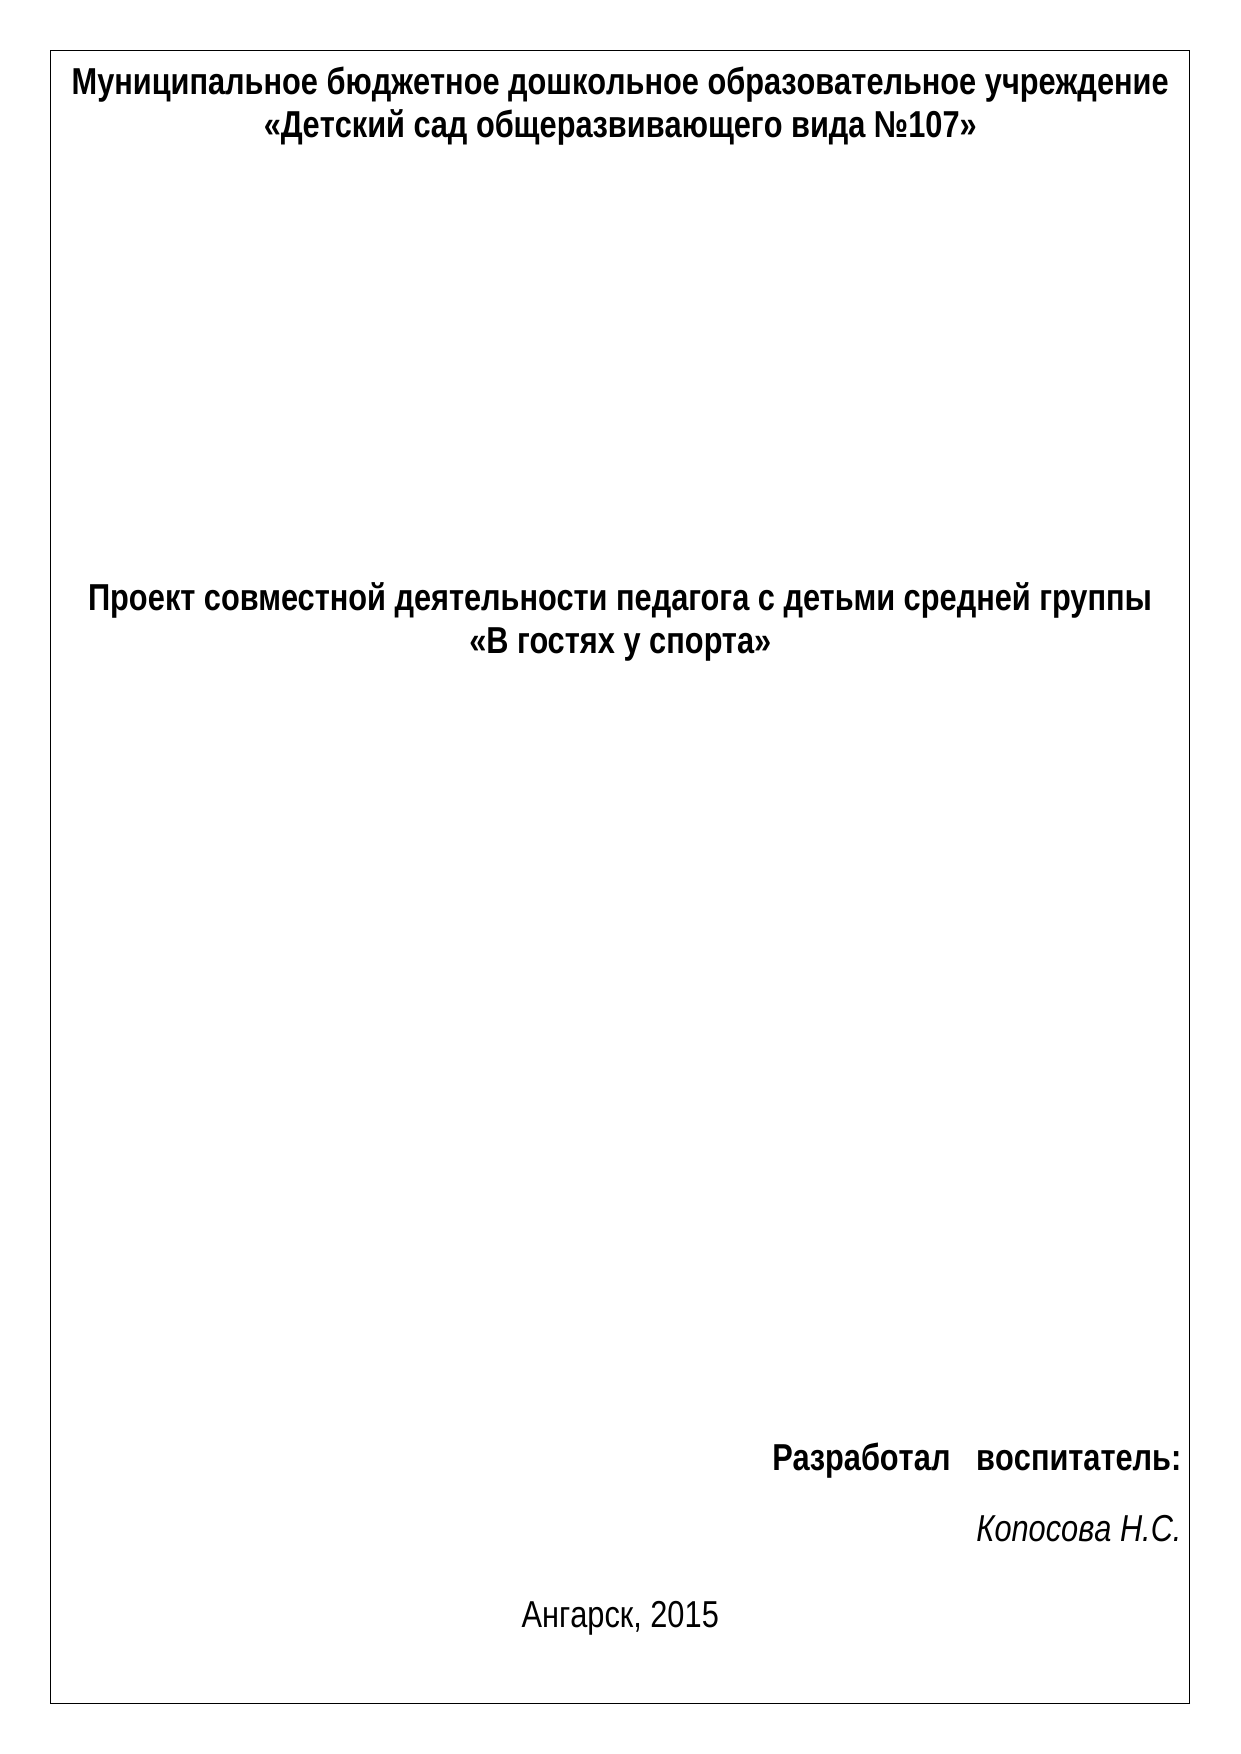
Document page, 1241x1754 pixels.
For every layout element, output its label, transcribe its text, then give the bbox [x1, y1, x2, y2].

text Ангарск, 2015 [59, 1593, 1181, 1636]
text Копосова Н.С. [59, 1507, 1181, 1550]
text Разработал воспитатель: [59, 1436, 1181, 1479]
text «В гостях у спорта» [59, 618, 1181, 661]
text Муниципальное бюджетное дошкольное образовательное учреждение [59, 59, 1181, 102]
text «Детский сад общеразвивающего вида №107» [59, 102, 1181, 145]
text Проект совместной деятельности педагога с детьми средней группы [59, 575, 1181, 618]
